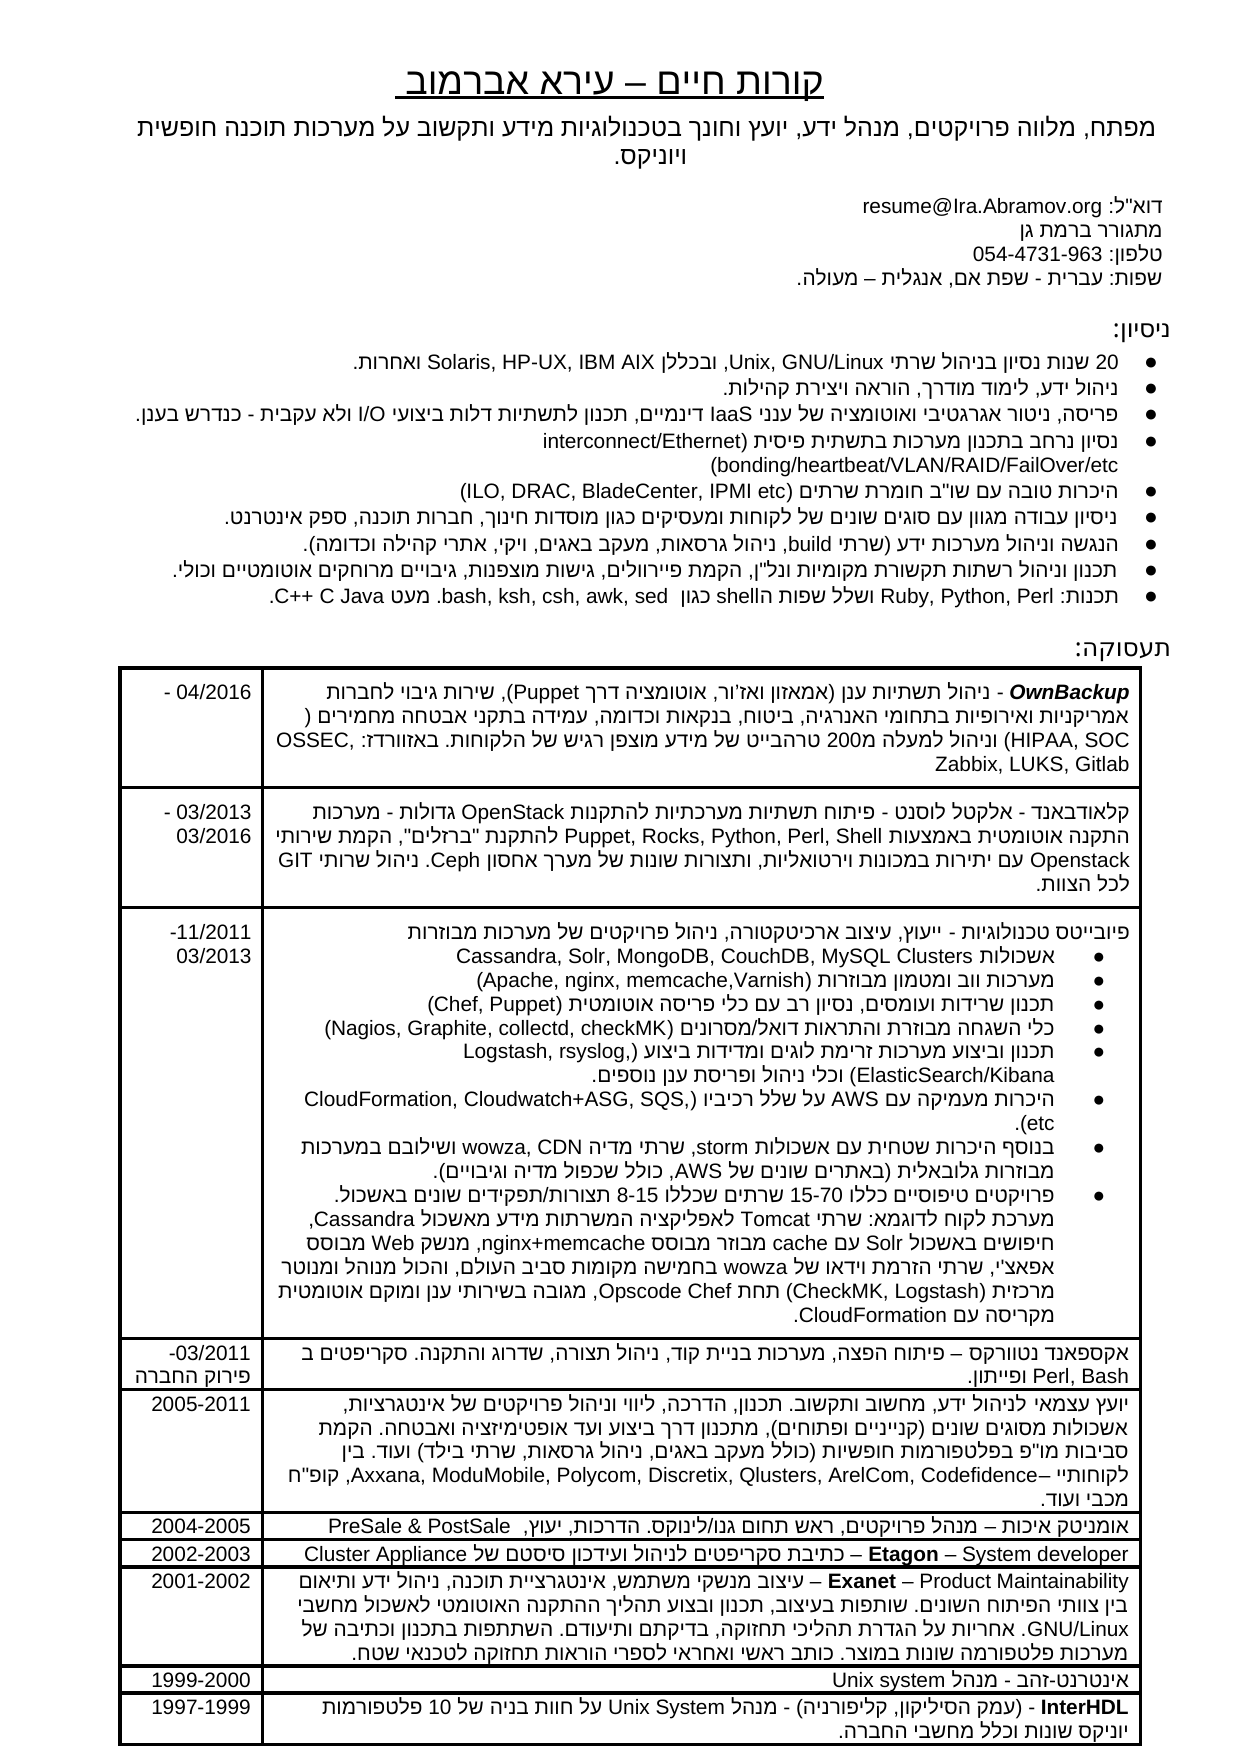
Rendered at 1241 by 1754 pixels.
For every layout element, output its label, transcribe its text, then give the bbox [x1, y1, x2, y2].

subtitle ניסיון: [131, 315, 1171, 348]
table_cell 2002-2003 [122, 1541, 261, 1565]
text מפתח, מלווה פרויקטים, מנהל ידע, יועץ וחונך בטכנולוגיות מידע ותקשוב על מערכות תוכנה חופשית ויוניקס. [131, 113, 1162, 170]
text דוא"ל: resume@Ira.Abramov.org [131, 194, 1162, 218]
table_cell יועץ עצמאי לניהול ידע, מחשוב ותקשוב. תכנון, הדרכה, ליווי וניהול פרויקטים של אינטגרציות, אשכולות מסוגים שונים (קנייניים ופתוחים), מתכנון דרך ביצוע ועד אופטימיזציה ואבטחה. הקמת סביבות מו"פ בפלטפורמות חופשיות (כולל מעקב באגים, ניהול גרסאות, שרתי בילד) ועוד. בין לקוחותיי –Axxana, ModuMobile, Polycom, Discretix, Qlusters, ArelCom, Codefidence, קופ"ח מכבי ועוד. [264, 1391, 1139, 1511]
table_header OwnBackup - ניהול תשתיות ענן (אמאזון ואז’ור, אוטומציה דרך Puppet), שירות גיבוי לחברות אמריקניות ואירופיות בתחומי האנרגיה, ביטוח, בנקאות וכדומה, עמידה בתקני אבטחה מחמירים (HIPAA, SOC) וניהול למעלה מ200 טרהבייט של מידע מוצפן רגיש של הלקוחות. באזוורדז: OSSEC, Zabbix, LUKS, Gitlab [264, 670, 1139, 786]
table_cell 1997-1999 [122, 1695, 261, 1742]
list תכנות: Ruby, Python, Perl ושלל שפות הshell כגון bash, ksh, csh, awk, sed. מעט C++ C Java. [131, 582, 1144, 609]
text שפות: עברית - שפת אם, אנגלית – מעולה. [131, 266, 1162, 290]
list נסיון נרחב בתכנון מערכות בתשתית פיסית (interconnect/Ethernet bonding/heartbeat/VLAN/RAID/FailOver/etc) [131, 427, 1144, 477]
table_cell פיובייטס טכנולוגיות - ייעוץ, עיצוב ארכיטקטורה, ניהול פרויקטים של מערכות מבוזרות אשכולות Cassandra, Solr, MongoDB, CouchDB, MySQL Clusters מערכות ווב ומטמון מבוזרות (Apache, nginx, memcache,Varnish) תכנון שרידות ועומסים, נסיון רב עם כלי פריסה אוטומטית (Chef, Puppet) כלי השגחה מבוזרת והתראות דואל/מסרונים (Nagios, Graphite, collectd, checkMK) תכנון וביצוע מערכות זרימת לוגים ומדידות ביצוע (Logstash, rsyslog, ElasticSearch/Kibana) וכלי ניהול ופריסת ענן נוספים. היכרות מעמיקה עם AWS על שלל רכיביו (CloudFormation, Cloudwatch+ASG, SQS, etc). בנוסף היכרות שטחית עם אשכולות storm, שרתי מדיה wowza, CDN ושילובם במערכות מבוזרות גלובאלית (באתרים שונים של AWS, כולל שכפול מדיה וגיבויים). פרויקטים טיפוסיים כללו 15-70 שרתים שכללו 8-15 תצורות/תפקידים שונים באשכול. מערכת לקוח לדוגמא: שרתי Tomcat לאפליקציה המשרתות מידע מאשכול Cassandra, חיפושים באשכול Solr עם cache מבוזר מבוסס nginx+memcache, מנשק Web מבוסס אפאצ'י, שרתי הזרמת וידאו של wowza בחמישה מקומות סביב העולם, והכול מנוהל ומנוטר מרכזית (CheckMK, Logstash) תחת Opscode Chef, מגובה בשירותי ענן ומוקם אוטומטית מקריסה עם CloudFormation. [264, 909, 1139, 1337]
table_cell 2001-2002 [122, 1569, 261, 1664]
subtitle תעסוקה: [131, 634, 1171, 666]
table_cell אינטרנט-זהב - מנהל Unix system [264, 1668, 1139, 1691]
table_cell InterHDL - (עמק הסיליקון, קליפורניה) - מנהל Unix System על חוות בניה של 10 פלטפורמות יוניקס שונות וכלל מחשבי החברה. [264, 1695, 1139, 1742]
table_cell אומניטק איכות – מנהל פרויקטים, ראש תחום גנו/לינוקס. הדרכות, יעוץ, PreSale & PostSale [264, 1514, 1139, 1538]
table_cell Exanet – Product Maintainability – עיצוב מנשקי משתמש, אינטגרציית תוכנה, ניהול ידע ותיאום בין צוותי הפיתוח השונים. שותפות בעיצוב, תכנון ובצוע תהליך ההתקנה האוטומטי לאשכול מחשבי GNU/Linux. אחריות על הגדרת תהליכי תחזוקה, בדיקתם ותיעודם. השתתפות בתכנון וכתיבה של מערכות פלטפורמה שונות במוצר. כותב ראשי ואחראי לספרי הוראות תחזוקה לטכנאי שטח. [264, 1569, 1139, 1664]
subtitle קורות חיים – עירא אברמוב [131, 59, 1087, 102]
list ניהול ידע, לימוד מודרך, הוראה ויצירת קהילות. [131, 374, 1144, 400]
text מתגורר ברמת גן [131, 218, 1162, 242]
table_cell 2005-2011 [122, 1391, 261, 1511]
table_cell Etagon – System developer – כתיבת סקריפטים לניהול ועידכון סיסטם של Cluster Appliance [264, 1541, 1139, 1565]
table_cell 1999-2000 [122, 1668, 261, 1691]
table_cell קלאודבאנד - אלקטל לוסנט - פיתוח תשתיות מערכתיות להתקנות OpenStack גדולות - מערכות התקנה אוטומטית באמצעות Puppet, Rocks, Python, Perl, Shell להתקנת "ברזלים", הקמת שירותי Openstack עם יתירות במכונות וירטואליות, ותצורות שונות של מערך אחסון Ceph. ניהול שרותי GIT לכל הצוות. [264, 789, 1139, 906]
table_cell 11/2011- 03/2013 [122, 909, 261, 1337]
list הנגשה וניהול מערכות ידע (שרתי build, ניהול גרסאות, מעקב באגים, ויקי, אתרי קהילה וכדומה). [131, 530, 1144, 556]
list היכרות טובה עם שו"ב חומרת שרתים (ILO, DRAC, BladeCenter, IPMI etc) [131, 477, 1144, 503]
table_cell 03/2011-פירוק החברה [122, 1340, 261, 1388]
text טלפון: 054-4731-963 [131, 242, 1162, 266]
table_cell 03/2013 - 03/2016 [122, 789, 261, 906]
list תכנון וניהול רשתות תקשורת מקומיות ונל"ן, הקמת פיירוולים, גישות מוצפנות, גיבויים מרוחקים אוטומטיים וכולי. [131, 556, 1144, 582]
table_cell אקספאנד נטוורקס – פיתוח הפצה, מערכות בניית קוד, ניהול תצורה, שדרוג והתקנה. סקריפטים בPerl, Bash ופייתון. [264, 1340, 1139, 1388]
list 20 שנות נסיון בניהול שרתי Unix, GNU/Linux, ובכללן Solaris, HP-UX, IBM AIX ואחרות. [131, 348, 1144, 374]
list ניסיון עבודה מגוון עם סוגים שונים של לקוחות ומעסיקים כגון מוסדות חינוך, חברות תוכנה, ספק אינטרנט. [131, 503, 1144, 530]
table_cell 2004-2005 [122, 1514, 261, 1538]
table_header 04/2016 - [122, 670, 261, 786]
list פריסה, ניטור אגרגטיבי ואוטומציה של ענני IaaS דינמיים, תכנון לתשתיות דלות ביצועי I/O ולא עקבית - כנדרש בענן. [131, 400, 1144, 427]
